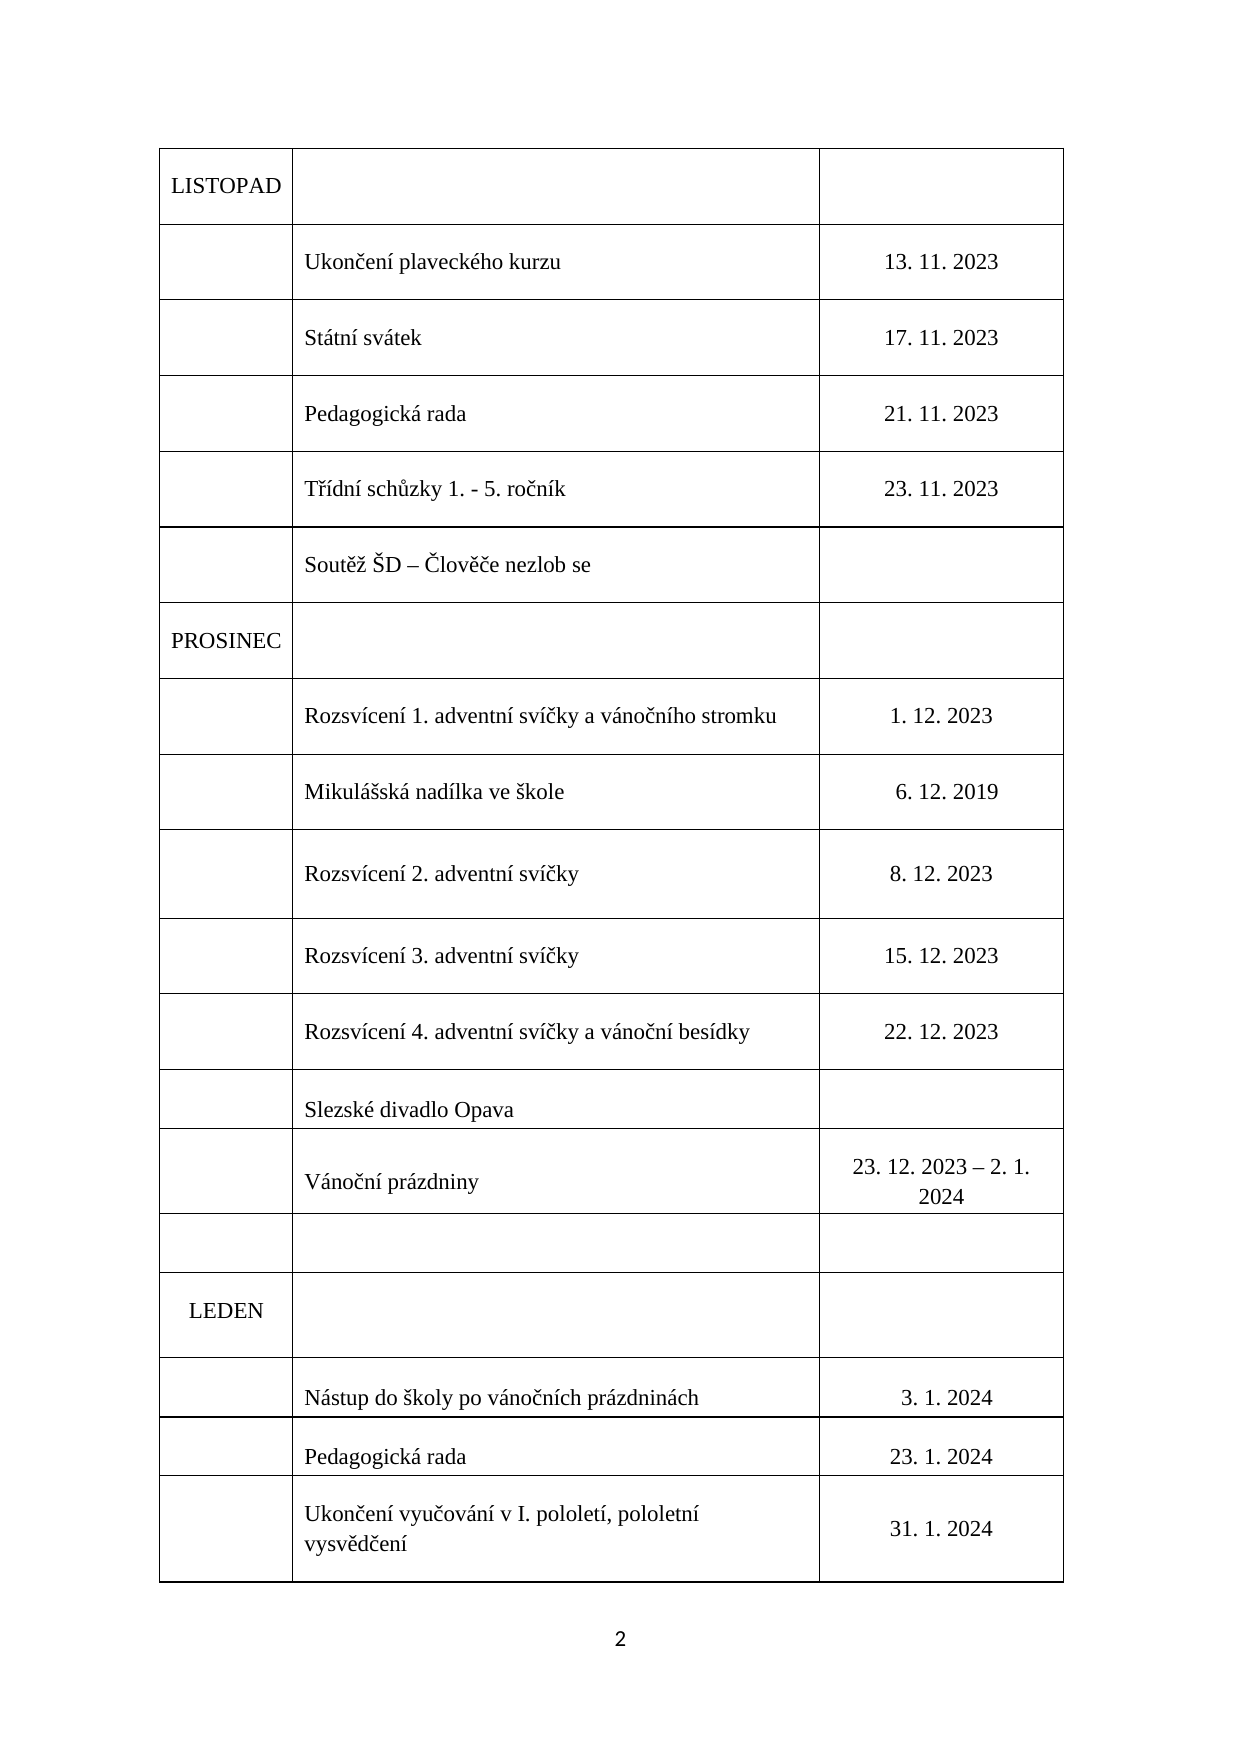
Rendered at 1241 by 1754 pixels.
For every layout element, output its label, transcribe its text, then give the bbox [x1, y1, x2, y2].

table_cell [160, 994, 292, 1069]
table_cell Rozsvícení 3. adventní svíčky [293, 919, 819, 993]
table_cell [160, 1129, 292, 1213]
table_cell [160, 830, 292, 917]
table_cell [160, 755, 292, 829]
table_cell [293, 1273, 819, 1357]
table_cell 31. 1. 2024 [820, 1476, 1063, 1581]
table_cell 22. 12. 2023 [820, 994, 1063, 1069]
table_cell Nástup do školy po vánočních prázdninách [293, 1358, 819, 1416]
table_cell Ukončení vyučování v I. pololetí, pololetní vysvědčení [293, 1476, 819, 1581]
table_cell [820, 603, 1063, 678]
table_cell [160, 528, 292, 602]
table_cell [160, 376, 292, 451]
table_cell 3. 1. 2024 [820, 1358, 1063, 1416]
table_cell Třídní schůzky 1. - 5. ročník [293, 452, 819, 526]
table_cell [820, 1273, 1063, 1357]
table_cell 13. 11. 2023 [820, 225, 1063, 299]
table_cell 8. 12. 2023 [820, 830, 1063, 917]
table_cell Slezské divadlo Opava [293, 1070, 819, 1128]
table_cell 23. 1. 2024 [820, 1418, 1063, 1475]
table_cell [160, 679, 292, 753]
table_cell [160, 919, 292, 993]
table_cell PROSINEC [160, 603, 292, 678]
table_cell 17. 11. 2023 [820, 300, 1063, 375]
table_cell Pedagogická rada [293, 376, 819, 451]
table_cell [160, 452, 292, 526]
table_cell Pedagogická rada [293, 1418, 819, 1475]
table_cell Mikulášská nadílka ve škole [293, 755, 819, 829]
table_cell [293, 149, 819, 223]
table_cell 6. 12. 2019 [820, 755, 1063, 829]
table_cell [160, 1418, 292, 1475]
table_cell Ukončení plaveckého kurzu [293, 225, 819, 299]
table_cell [293, 603, 819, 678]
table_cell Rozsvícení 2. adventní svíčky [293, 830, 819, 917]
table_cell [820, 149, 1063, 223]
table_cell 23. 11. 2023 [820, 452, 1063, 526]
table_cell [820, 1214, 1063, 1272]
table_cell [820, 1070, 1063, 1128]
table_cell LISTOPAD [160, 149, 292, 223]
table_cell Rozsvícení 4. adventní svíčky a vánoční besídky [293, 994, 819, 1069]
table_cell Rozsvícení 1. adventní svíčky a vánočního stromku [293, 679, 819, 753]
table_cell Soutěž ŠD – Člověče nezlob se [293, 528, 819, 602]
table_cell [293, 1214, 819, 1272]
table_cell LEDEN [160, 1273, 292, 1357]
table_cell 21. 11. 2023 [820, 376, 1063, 451]
table_cell [160, 1476, 292, 1581]
table_cell [160, 300, 292, 375]
table_cell Vánoční prázdniny [293, 1129, 819, 1213]
table_cell 1. 12. 2023 [820, 679, 1063, 753]
table_cell [160, 1214, 292, 1272]
table_cell [160, 1070, 292, 1128]
table_cell 23. 12. 2023 – 2. 1. 2024 [820, 1129, 1063, 1213]
table_cell [160, 225, 292, 299]
table_cell [820, 528, 1063, 602]
table_cell [160, 1358, 292, 1416]
table_cell 15. 12. 2023 [820, 919, 1063, 993]
table_cell Státní svátek [293, 300, 819, 375]
